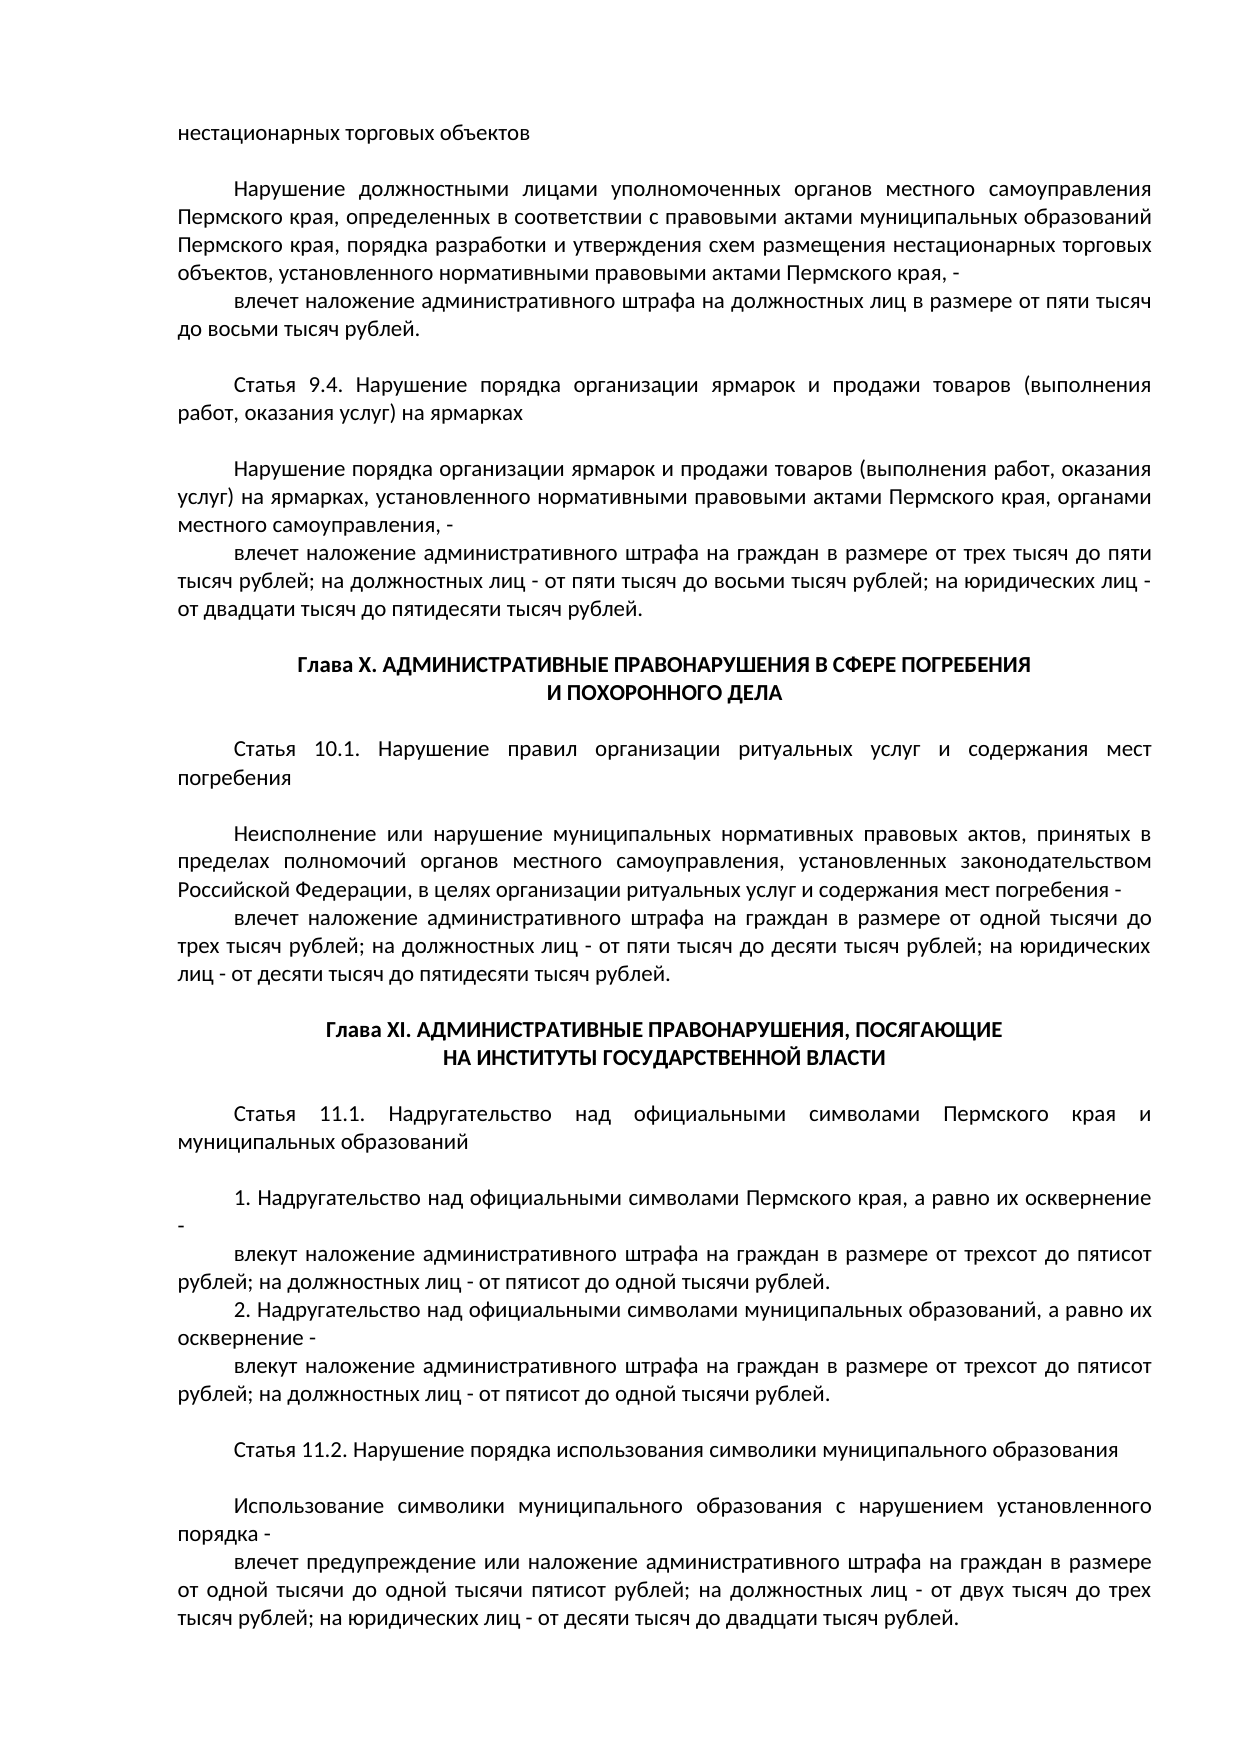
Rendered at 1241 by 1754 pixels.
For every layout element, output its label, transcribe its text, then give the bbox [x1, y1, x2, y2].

title НА ИНСТИТУТЫ ГОСУДАРСТВЕННОЙ ВЛАСТИ [177, 1043, 1152, 1071]
text Статья 9.4. Нарушение порядка организации ярмарок и продажи товаров (выполнения работ, оказания услуг) на ярмарках [177, 370, 1152, 426]
text влечет наложение административного штрафа на должностных лиц в размере от пяти тысяч до восьми тысяч рублей. [177, 286, 1152, 342]
title Глава XI. АДМИНИСТРАТИВНЫЕ ПРАВОНАРУШЕНИЯ, ПОСЯГАЮЩИЕ [177, 1015, 1152, 1043]
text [177, 118, 1152, 146]
title Глава X. АДМИНИСТРАТИВНЫЕ ПРАВОНАРУШЕНИЯ В СФЕРЕ ПОГРЕБЕНИЯ [177, 651, 1152, 678]
title И ПОХОРОННОГО ДЕЛА [177, 678, 1152, 707]
text Статья 11.2. Нарушение порядка использования символики муниципального образования [177, 1435, 1152, 1463]
text влекут наложение административного штрафа на граждан в размере от трехсот до пятисот рублей; на должностных лиц - от пятисот до одной тысячи рублей. [177, 1239, 1152, 1295]
text влекут наложение административного штрафа на граждан в размере от трехсот до пятисот рублей; на должностных лиц - от пятисот до одной тысячи рублей. [177, 1351, 1152, 1407]
text влечет наложение административного штрафа на граждан в размере от трех тысяч до пяти тысяч рублей; на должностных лиц - от пяти тысяч до восьми тысяч рублей; на юридических лиц - от двадцати тысяч до пятидесяти тысяч рублей. [177, 538, 1152, 622]
text 2. Надругательство над официальными символами муниципальных образований, а равно их осквернение - [177, 1295, 1152, 1351]
text влечет предупреждение или наложение административного штрафа на граждан в размере от одной тысячи до одной тысячи пятисот рублей; на должностных лиц - от двух тысяч до трех тысяч рублей; на юридических лиц - от десяти тысяч до двадцати тысяч рублей. [177, 1547, 1152, 1631]
text Статья 10.1. Нарушение правил организации ритуальных услуг и содержания мест погребения [177, 734, 1152, 791]
text Нарушение должностными лицами уполномоченных органов местного самоуправления Пермского края, определенных в соответствии с правовыми актами муниципальных образований Пермского края, порядка разработки и утверждения схем размещения нестационарных торговых объектов, установленного нормативными правовыми актами Пермского края, - [177, 174, 1152, 286]
text Статья 11.1. Надругательство над официальными символами Пермского края и муниципальных образований [177, 1099, 1152, 1155]
text Неисполнение или нарушение муниципальных нормативных правовых актов, принятых в пределах полномочий органов местного самоуправления, установленных законодательством Российской Федерации, в целях организации ритуальных услуг и содержания мест погребения - [177, 819, 1152, 903]
text Нарушение порядка организации ярмарок и продажи товаров (выполнения работ, оказания услуг) на ярмарках, установленного нормативными правовыми актами Пермского края, органами местного самоуправления, - [177, 454, 1152, 538]
text влечет наложение административного штрафа на граждан в размере от одной тысячи до трех тысяч рублей; на должностных лиц - от пяти тысяч до десяти тысяч рублей; на юридических лиц - от десяти тысяч до пятидесяти тысяч рублей. [177, 903, 1152, 987]
text Использование символики муниципального образования с нарушением установленного порядка - [177, 1491, 1152, 1547]
text 1. Надругательство над официальными символами Пермского края, а равно их осквернение - [177, 1183, 1152, 1239]
